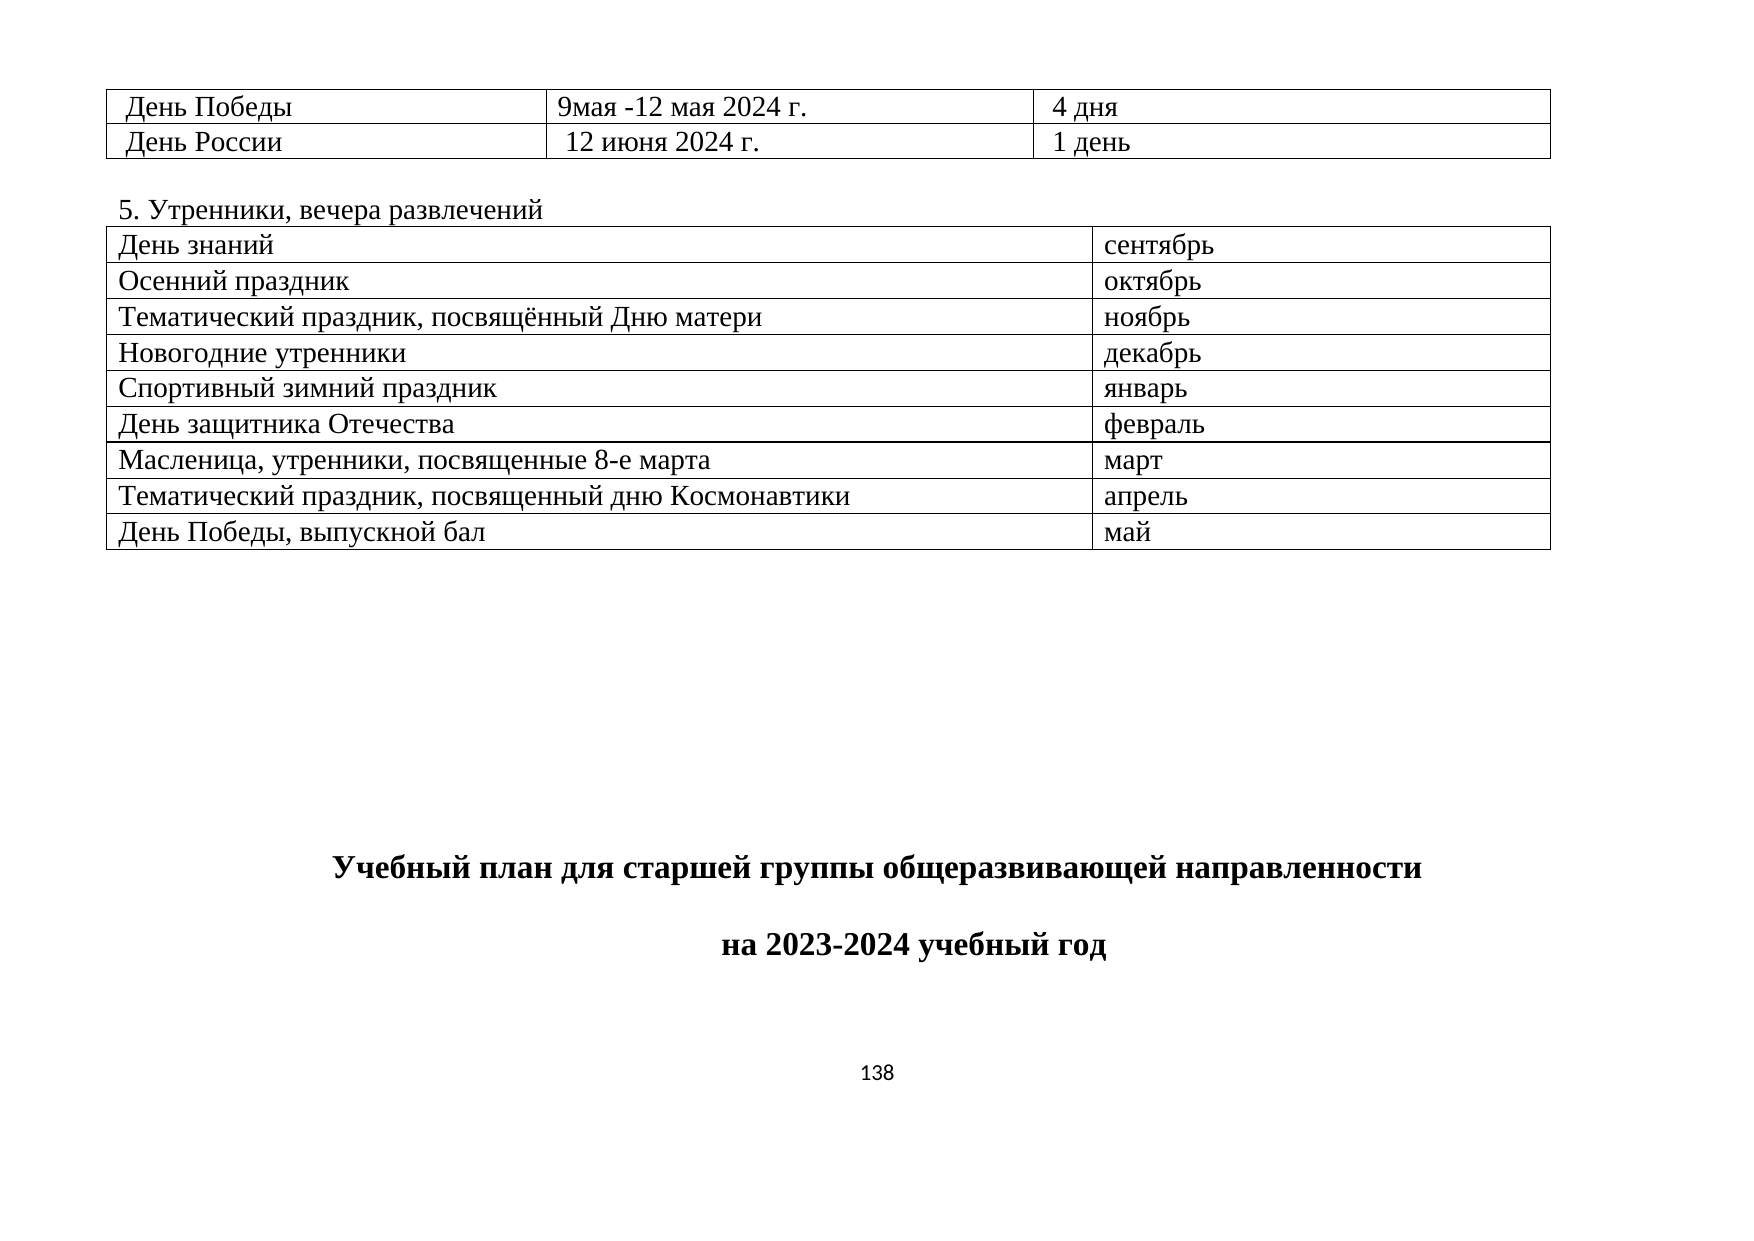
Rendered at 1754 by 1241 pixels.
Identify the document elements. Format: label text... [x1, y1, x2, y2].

text 5. Утренники, вечера развлечений [118, 192, 1636, 226]
table_cell 9мая -12 мая 2024 г. [547, 90, 1033, 123]
table_cell Тематический праздник, посвящённый Дню матери [107, 299, 1092, 334]
table_cell январь [1093, 371, 1550, 406]
table_cell День защитника Отечества [107, 407, 1092, 441]
table_cell декабрь [1093, 335, 1550, 369]
table_cell Новогодние утренники [107, 335, 1092, 369]
table_header сентябрь [1093, 227, 1550, 262]
table_cell май [1093, 514, 1550, 549]
table_cell апрель [1093, 479, 1550, 513]
table_cell Тематический праздник, посвященный дню Космонавтики [107, 479, 1092, 513]
table_header День знаний [107, 227, 1092, 262]
table_cell 1 день [1034, 124, 1550, 158]
table_cell День Победы, выпускной бал [107, 514, 1092, 549]
table_cell Спортивный зимний праздник [107, 371, 1092, 406]
table_cell Масленица, утренники, посвященные 8-е марта [107, 443, 1092, 477]
table_cell октябрь [1093, 263, 1550, 298]
text на 2023-2024 учебный год [118, 924, 1636, 962]
table_cell Осенний праздник [107, 263, 1092, 298]
table_cell 12 июня 2024 г. [547, 124, 1033, 158]
table_cell март [1093, 443, 1550, 477]
table_cell 4 дня [1034, 90, 1550, 123]
text Учебный план для старшей группы общеразвивающей направленности [118, 847, 1636, 886]
table_cell ноябрь [1093, 299, 1550, 334]
table_cell День России [107, 124, 546, 158]
table_cell День Победы [107, 90, 546, 123]
table_cell февраль [1093, 407, 1550, 441]
